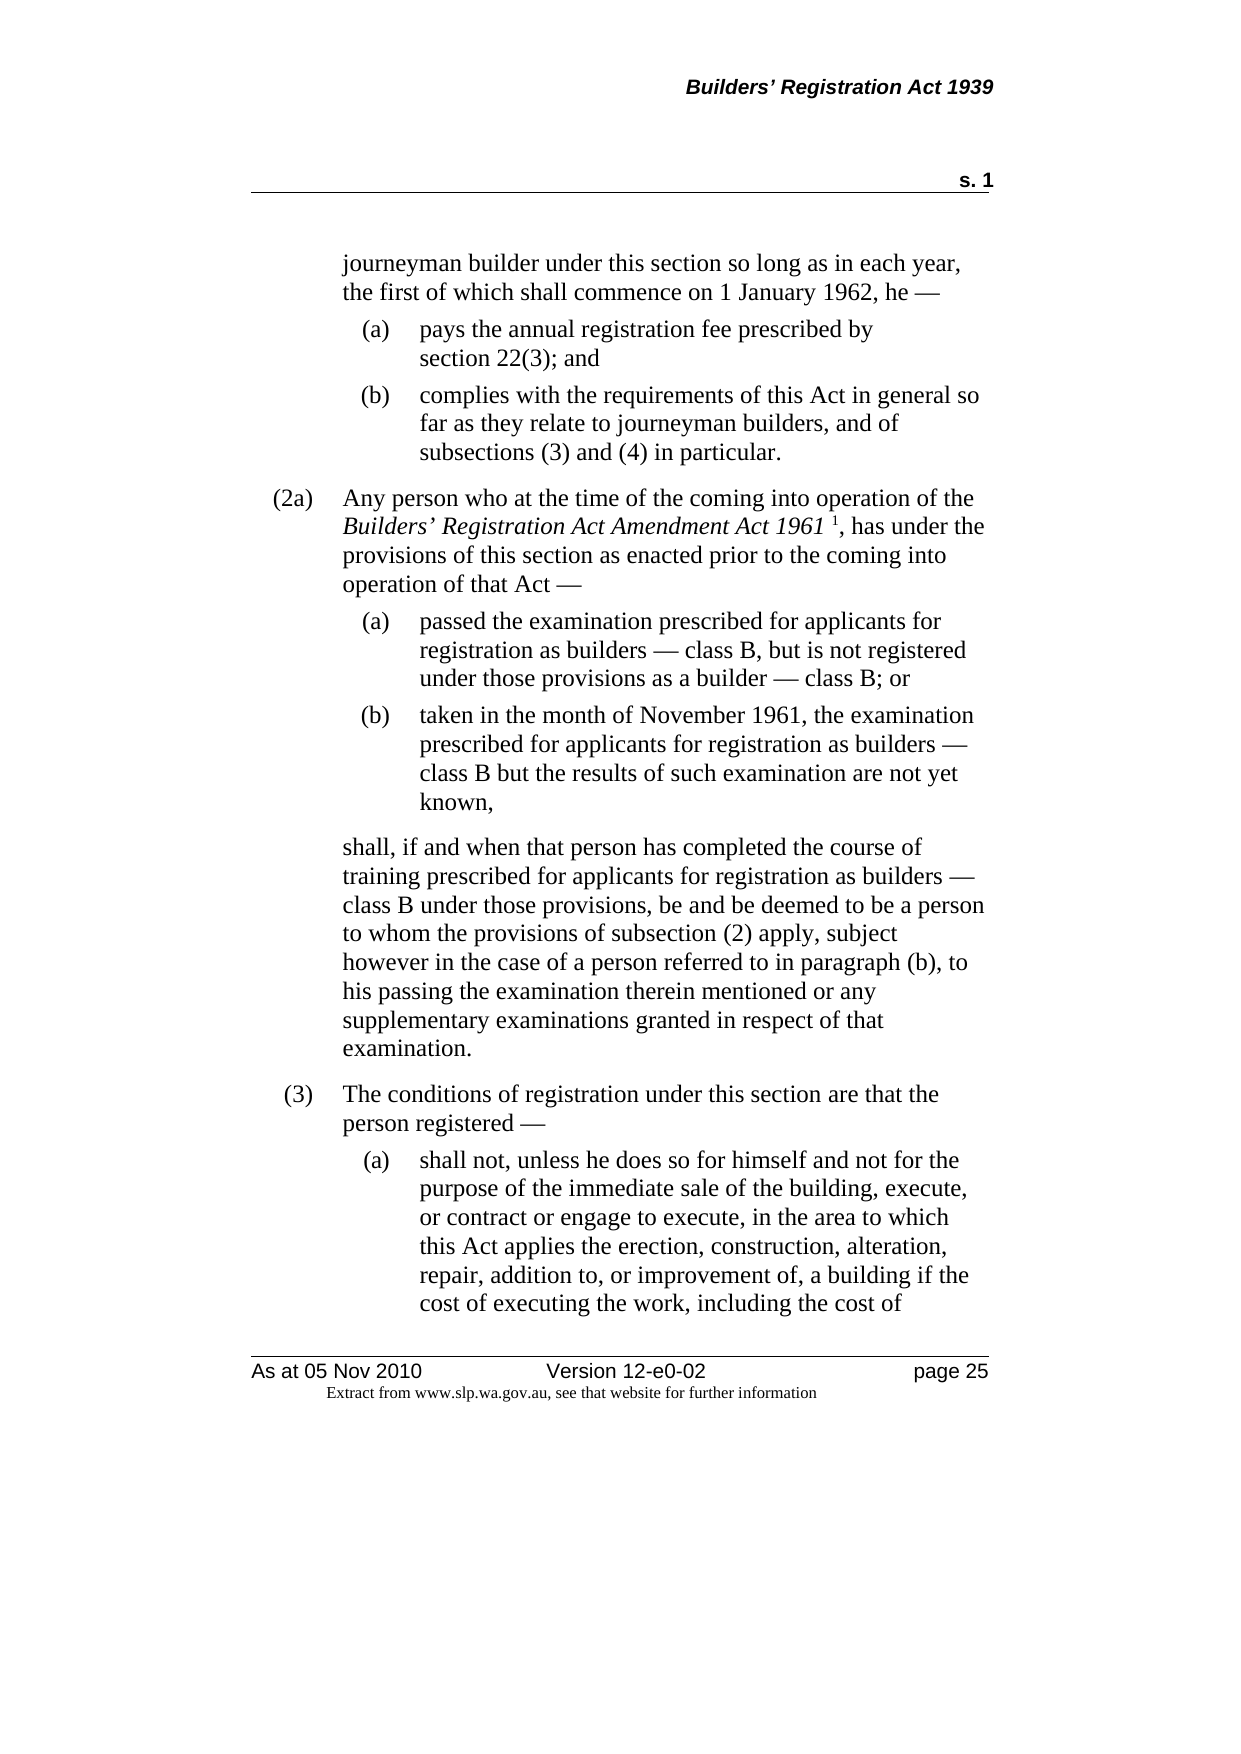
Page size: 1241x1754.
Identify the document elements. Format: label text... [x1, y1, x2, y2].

text shall, if and when that person has completed the course of training prescribed for applicants for registration as builders —class B under those provisions, be and be deemed to be a person to whom the provisions of subsection (2) apply, subject however in the case of a person referred to in paragraph (b), to his passing the examination therein mentioned or any supplementary examinations granted in respect of that examination. [251, 832, 989, 1062]
text (2a) Any person who at the time of the coming into operation of the Builders’ Registration Act Amendment Act 1961 1, has under the provisions of this section as enacted prior to the coming into operation of that Act — [251, 483, 989, 598]
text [251, 1145, 989, 1317]
text (3) The conditions of registration under this section are that the person registered — [251, 1079, 989, 1136]
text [251, 248, 989, 306]
text (b) complies with the requirements of this Act in general so far as they relate to journeyman builders, and of subsections (3) and (4) in particular. [251, 380, 989, 466]
text (a) pays the annual registration fee prescribed by section 22(3); and [251, 314, 989, 371]
text (b) taken in the month of November 1961, the examination prescribed for applicants for registration as builders —class B but the results of such examination are not yet known, [251, 701, 989, 816]
text (a) passed the examination prescribed for applicants for registration as builders — class B, but is not registered under those provisions as a builder — class B; or [251, 606, 989, 692]
